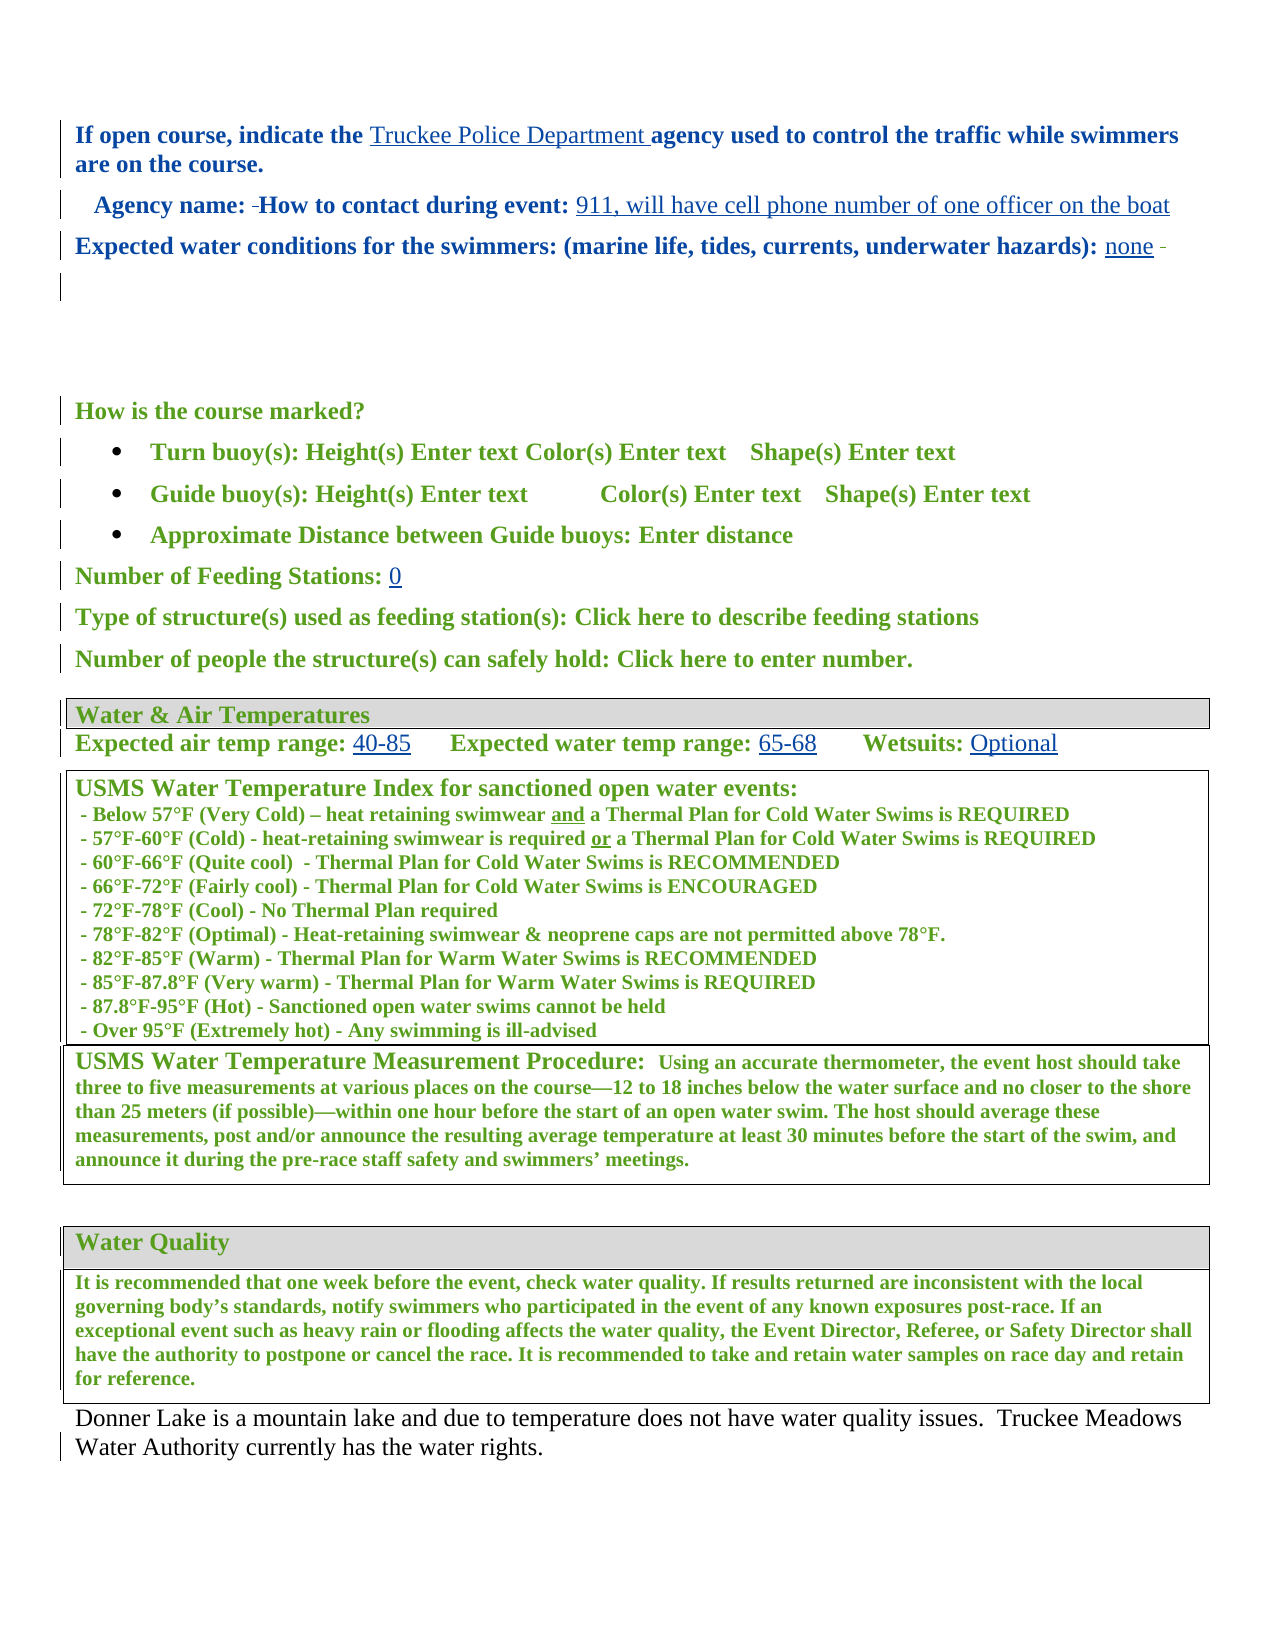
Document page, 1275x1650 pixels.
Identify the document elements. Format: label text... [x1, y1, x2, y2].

text - 78°F-82°F (Optimal) - Heat-retaining swimwear & neoprene caps are not permitted above 78°F. [75, 922, 1200, 946]
text USMS Water Temperature Index for sanctioned open water events: [67, 771, 1208, 802]
list Turn buoy(s): Height(s) Color(s) Shape(s) [112, 437, 1200, 466]
text How is the course marked? [75, 396, 1200, 425]
table_header Water Quality [64, 1227, 1209, 1268]
table_header Water & Air Temperatures [67, 699, 1209, 727]
text Expected water conditions for the swimmers: (marine life, tides, currents, underwater hazards): [75, 231, 1200, 260]
text If open course, indicate the agency used to control the traffic while swimmers are on the course. [75, 120, 1200, 177]
text - 66°F-72°F (Fairly cool) - Thermal Plan for Cold Water Swims is ENCOURAGED [75, 874, 1200, 898]
text - 57°F-60°F (Cold) - heat-retaining swimwear is required or a Thermal Plan for Cold Water Swims is REQUIRED [75, 826, 1200, 850]
text - 85°F-87.8°F (Very warm) - Thermal Plan for Warm Water Swims is REQUIRED [75, 970, 1200, 994]
text - 87.8°F-95°F (Hot) - Sanctioned open water swims cannot be held [75, 994, 1200, 1015]
list Guide buoy(s): Height(s) Color(s) Shape(s) [112, 479, 1200, 507]
table_header USMS Water Temperature Measurement Procedure: Using an accurate thermometer, the event host should take three to five measurements at various places on the course—12 to 18 inches below the water surface and no closer to the shore than 25 meters (if possible)—within one hour before the start of an open water swim. The host should average these measurements, post and/or announce the resulting average temperature at least 30 minutes before the start of the swim, and announce it during the pre-race staff safety and swimmers’ meetings. [64, 1046, 1209, 1184]
text Agency name: How to contact during event: [75, 190, 1200, 219]
list Approximate Distance between Guide buoys: [112, 520, 1200, 549]
text Type of structure(s) used as feeding station(s): [75, 602, 1200, 631]
text - 82°F-85°F (Warm) - Thermal Plan for Warm Water Swims is RECOMMENDED [75, 946, 1200, 970]
text - 72°F-78°F (Cool) - No Thermal Plan required [75, 898, 1200, 922]
text - 60°F-66°F (Quite cool) - Thermal Plan for Cold Water Swims is RECOMMENDED [75, 850, 1200, 874]
text - Below 57°F (Very Cold) – heat retaining swimwear and a Thermal Plan for Cold Water Swims is REQUIRED [75, 802, 1200, 826]
table_cell It is recommended that one week before the event, check water quality. If results returned are inconsistent with the local governing body’s standards, notify swimmers who participated in the event of any known exposures post-race. If an exceptional event such as heavy rain or flooding affects the water quality, the Event Director, Referee, or Safety Director shall have the authority to postpone or cancel the race. It is recommended to take and retain water samples on race day and retain for reference. [64, 1270, 1209, 1402]
text - Over 95°F (Extremely hot) - Any swimming is ill-advised [67, 1015, 1208, 1044]
text Number of Feeding Stations: [75, 561, 1200, 590]
text Expected air temp range: Expected water temp range: Wetsuits: [75, 729, 1200, 757]
text Number of people the structure(s) can safely hold: [75, 644, 1200, 672]
